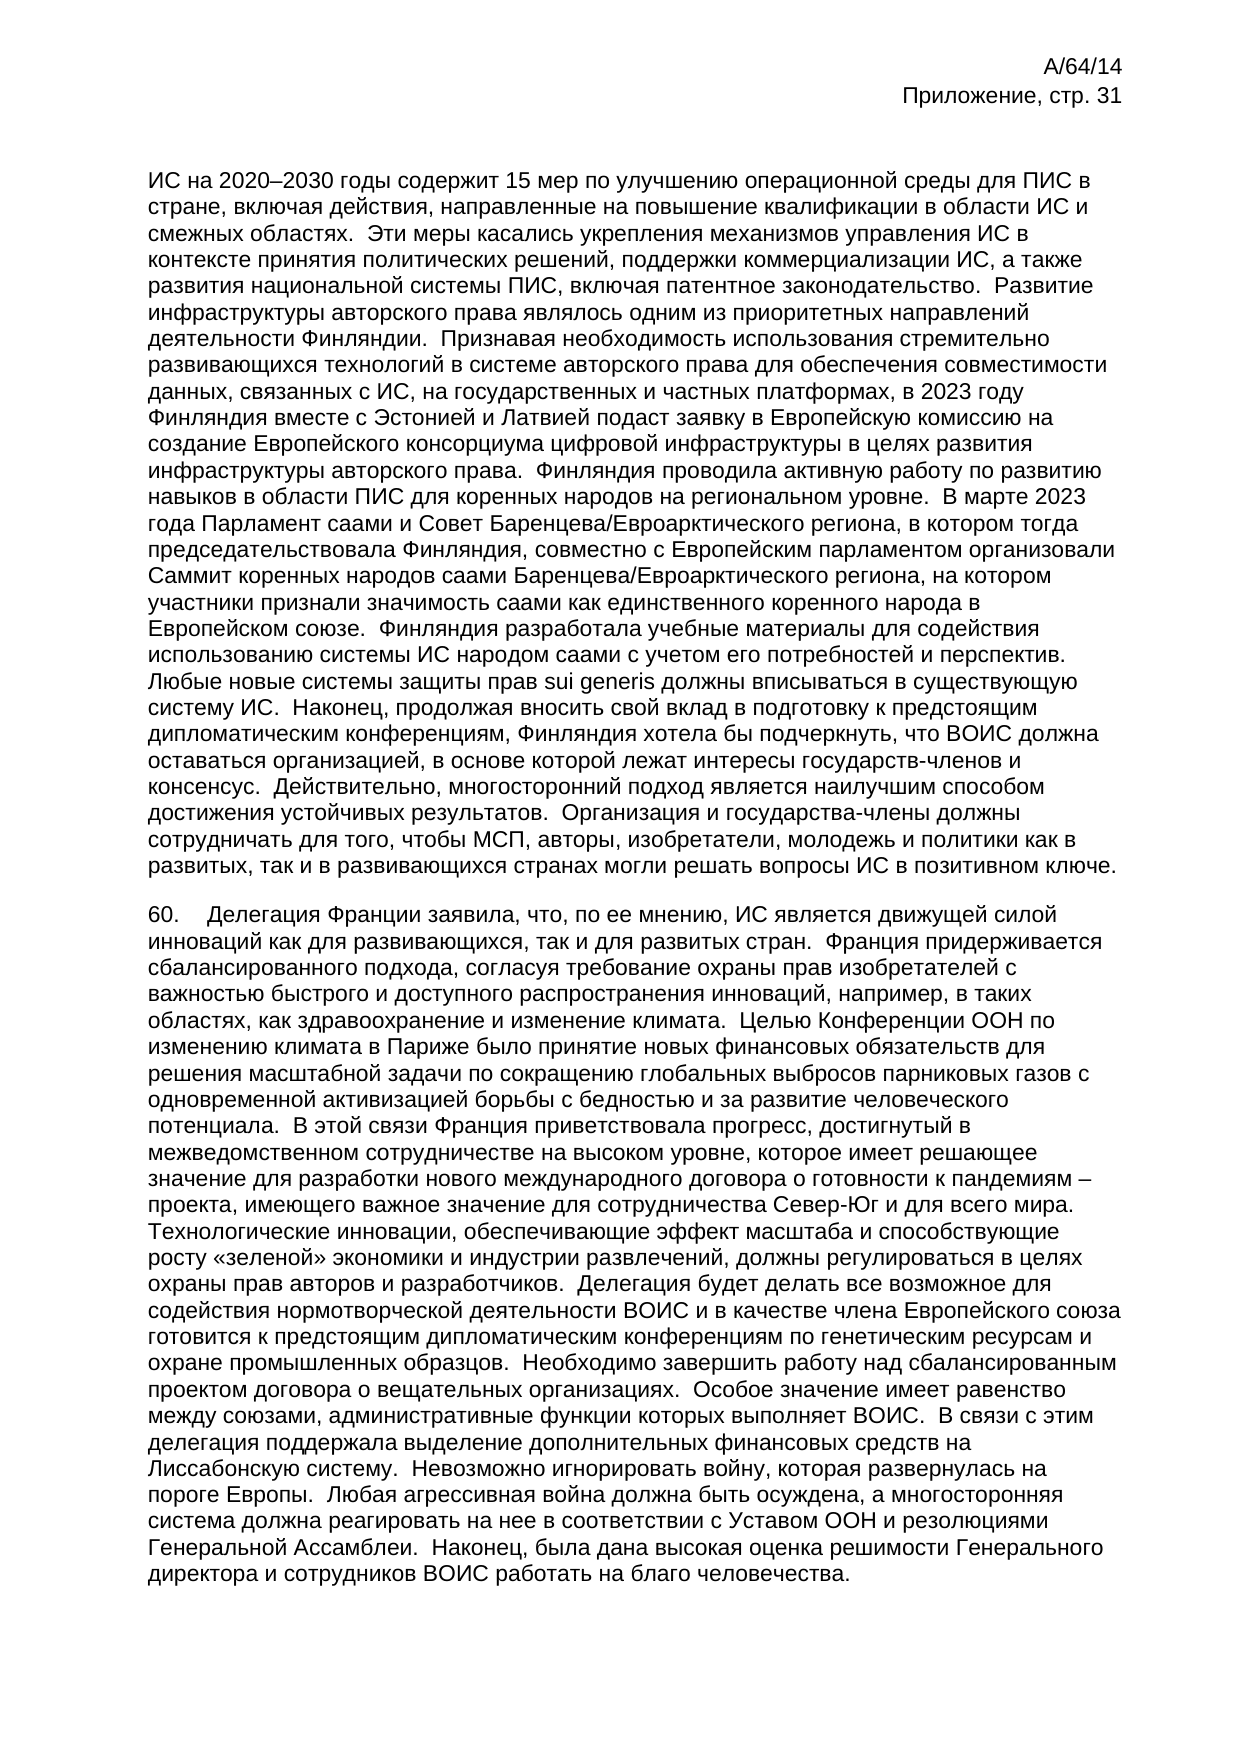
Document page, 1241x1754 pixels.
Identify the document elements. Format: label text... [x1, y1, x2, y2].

text Делегация Франции заявила, что, по ее мнению, ИС является движущей силой инноваций как для развивающихся, так и для развитых стран. Франция придерживается сбалансированного подхода, согласуя требование охраны прав изобретателей с важностью быстрого и доступного распространения инноваций, например, в таких областях, как здравоохранение и изменение климата. Целью Конференции ООН по изменению климата в Париже было принятие новых финансовых обязательств для решения масштабной задачи по сокращению глобальных выбросов парниковых газов с одновременной активизацией борьбы с бедностью и за развитие человеческого потенциала. В этой связи Франция приветствовала прогресс, достигнутый в межведомственном сотрудничестве на высоком уровне, которое имеет решающее значение для разработки нового международного договора о готовности к пандемиям – проекта, имеющего важное значение для сотрудничества Север-Юг и для всего мира. Технологические инновации, обеспечивающие эффект масштаба и способствующие росту «зеленой» экономики и индустрии развлечений, должны регулироваться в целях охраны прав авторов и разработчиков. Делегация будет делать все возможное для содействия нормотворческой деятельности ВОИС и в качестве члена Европейского союза готовится к предстоящим дипломатическим конференциям по генетическим ресурсам и охране промышленных образцов. Необходимо завершить работу над сбалансированным проектом договора о вещательных организациях. Особое значение имеет равенство между союзами, административные функции которых выполняет ВОИС. В связи с этим делегация поддержала выделение дополнительных финансовых средств на Лиссабонскую систему. Невозможно игнорировать войну, которая развернулась на пороге Европы. Любая агрессивная война должна быть осуждена, а многосторонняя система должна реагировать на нее в соответствии с Уставом ООН и резолюциями Генеральной Ассамблеи. Наконец, была дана высокая оценка решимости Генерального директора и сотрудников ВОИС работать на благо человечества. [148, 901, 1122, 1587]
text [148, 167, 1122, 878]
